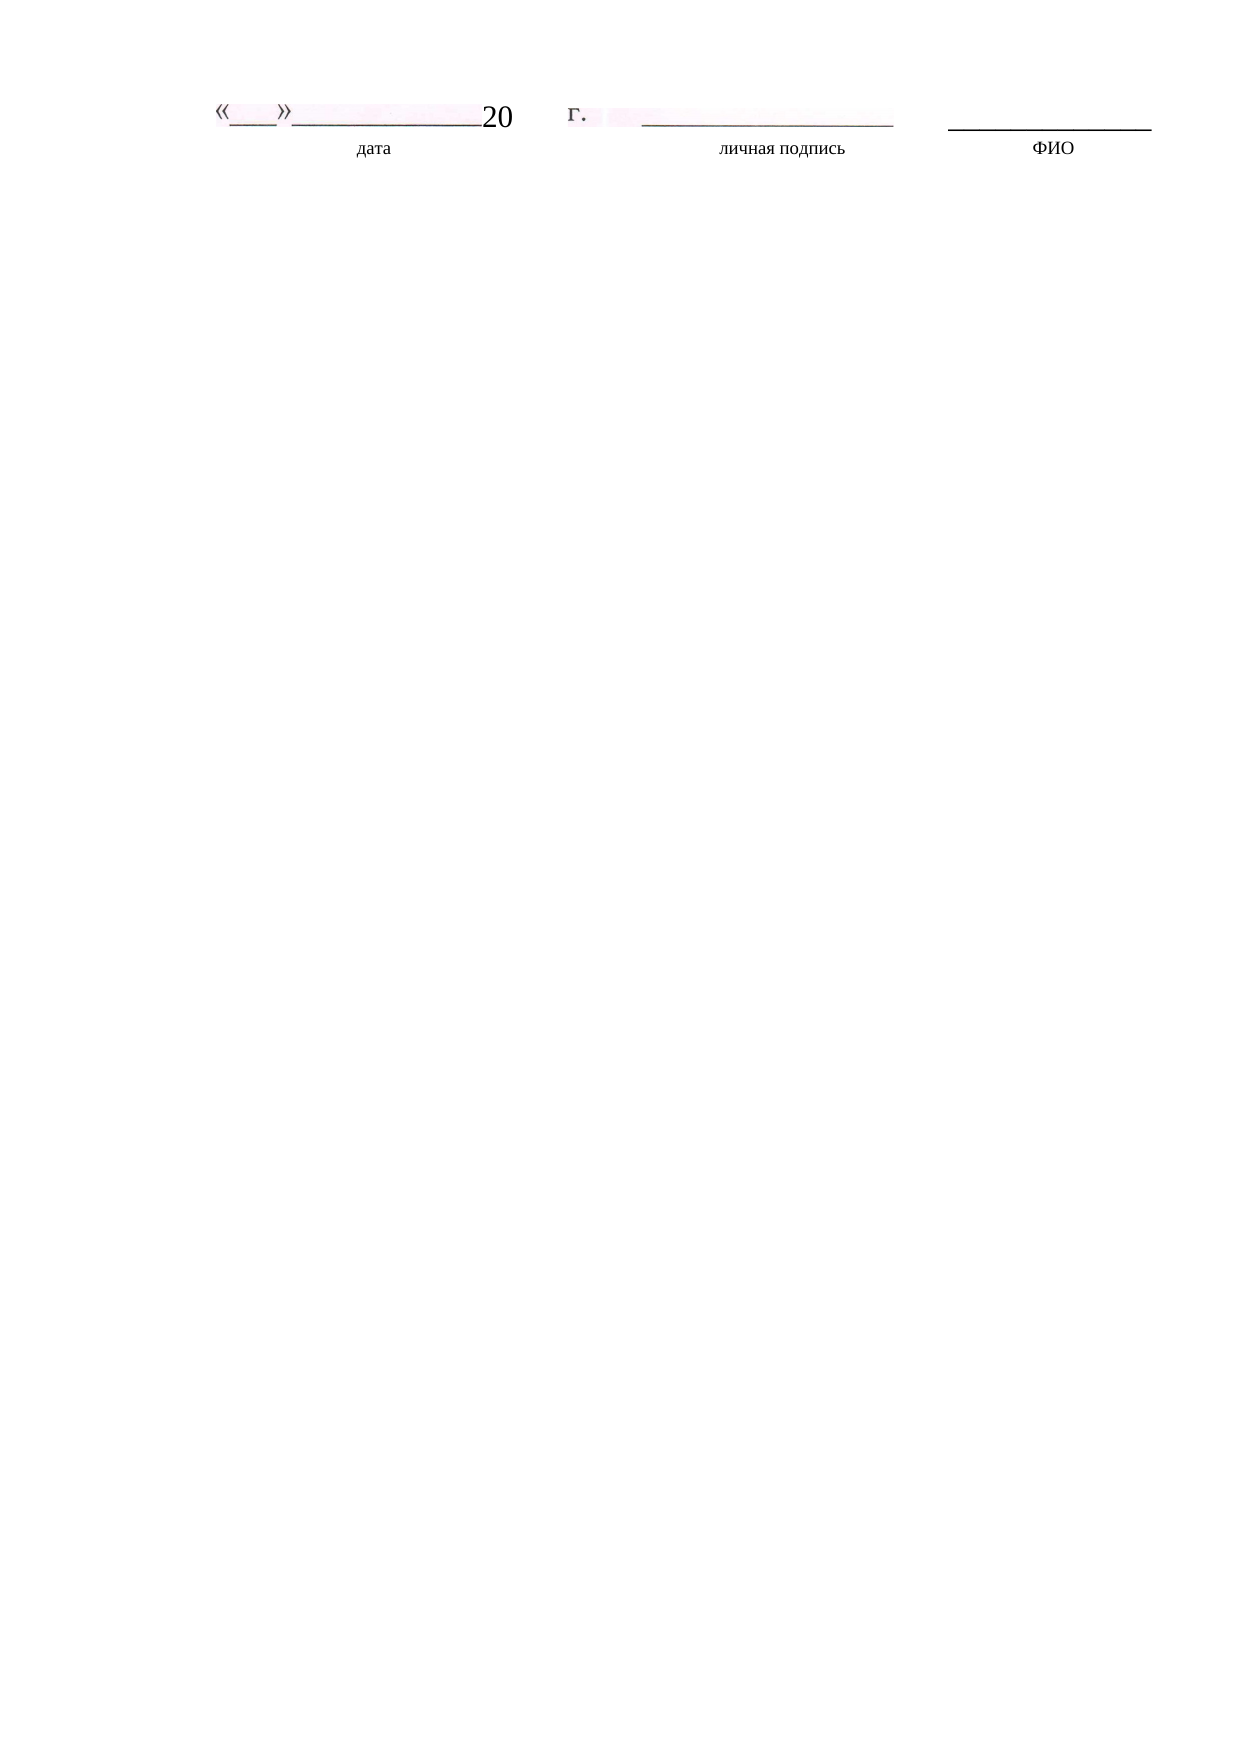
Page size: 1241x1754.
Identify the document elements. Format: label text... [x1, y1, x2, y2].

picture [567, 108, 894, 127]
text дата личная подпись ФИО [216, 137, 1167, 158]
picture [216, 104, 482, 127]
